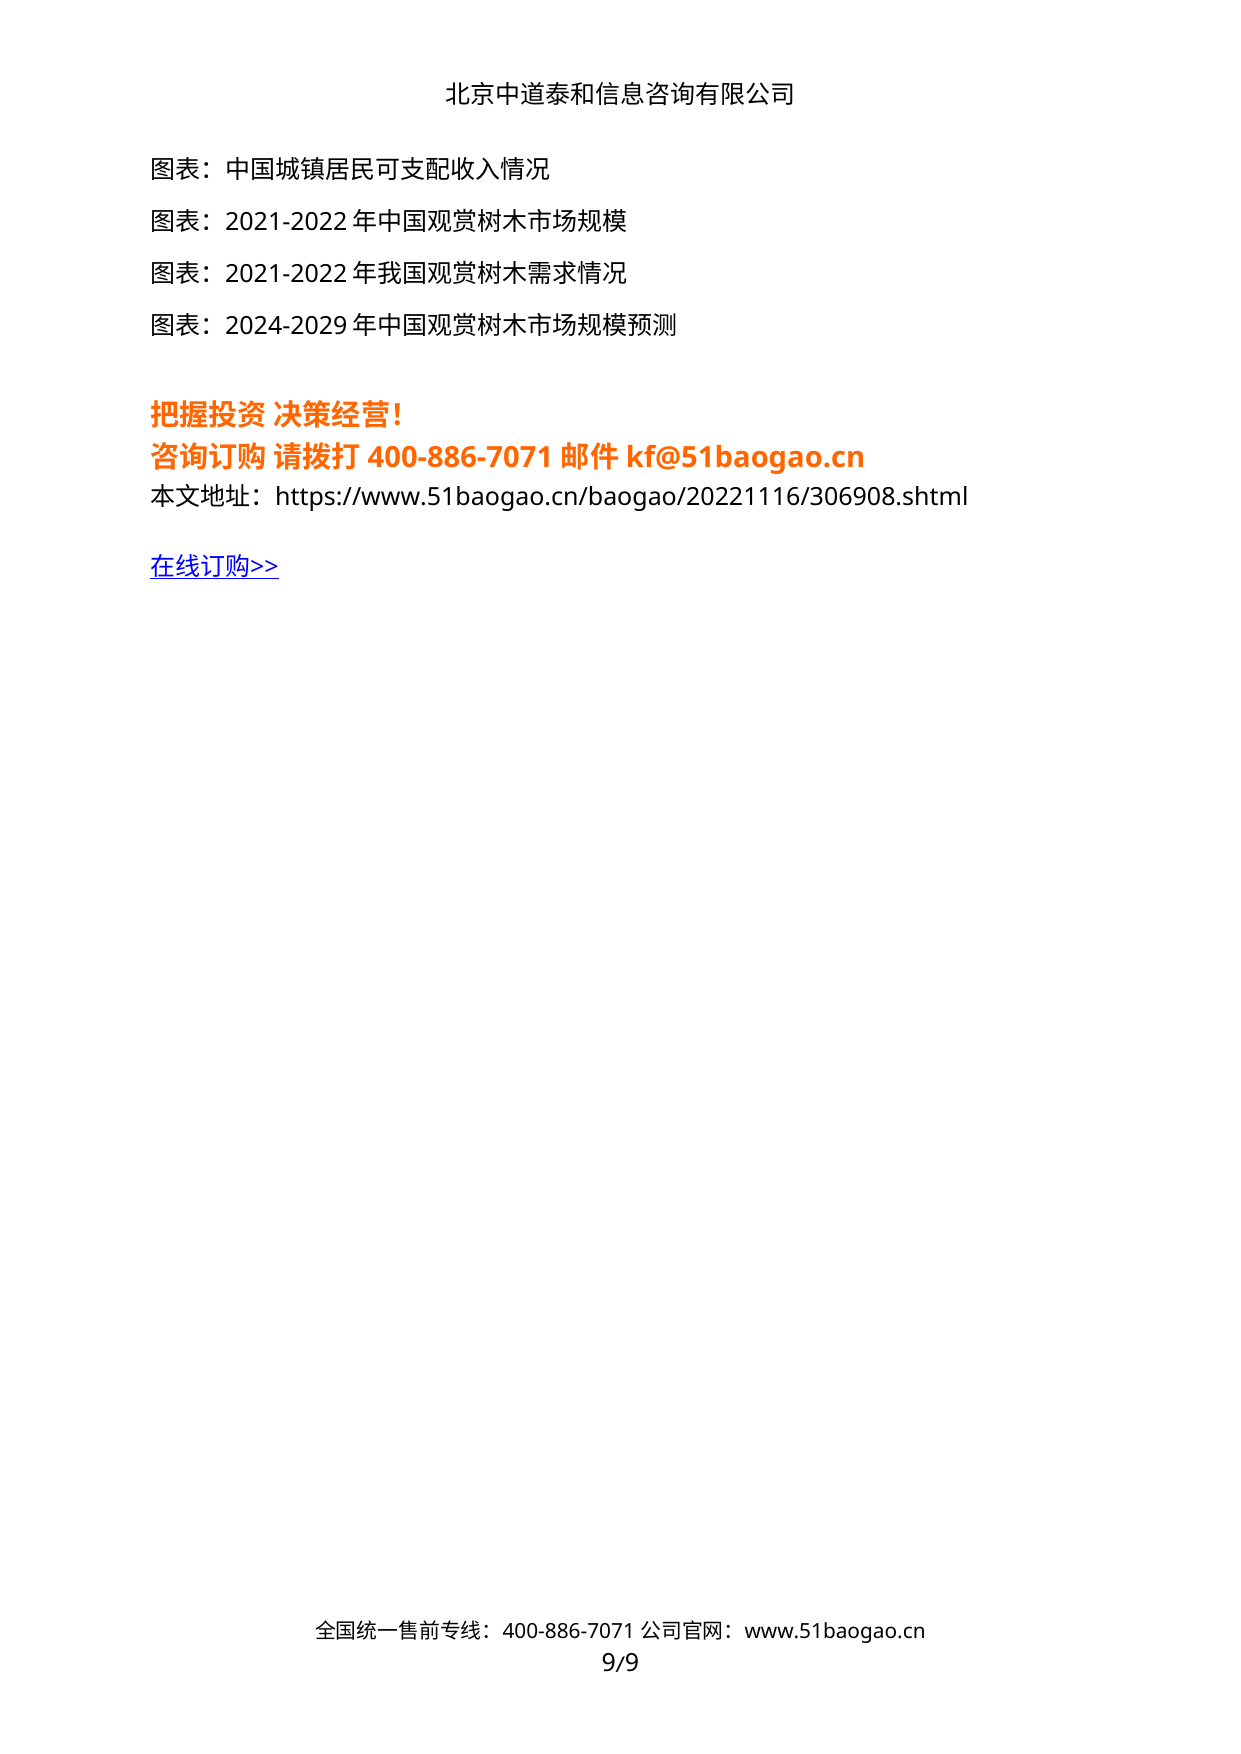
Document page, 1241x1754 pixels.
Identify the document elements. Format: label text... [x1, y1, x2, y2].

text 在线订购>> [150, 512, 1090, 583]
text 图表：2021-2022年我国观赏树木需求情况 [150, 254, 1090, 290]
text 图表：2021-2022年中国观赏树木市场规模 [150, 202, 1090, 238]
text 图表：中国城镇居民可支配收入情况 [150, 150, 1090, 186]
text 图表：2024-2029年中国观赏树木市场规模预测 [150, 306, 1090, 342]
text 把握投资 决策经营！咨询订购 请拨打 400-886-7071 邮件 kf@51baogao.cn本文地址：https://www.51baogao.cn/baogao/20221116/306908.shtml [150, 357, 1090, 512]
